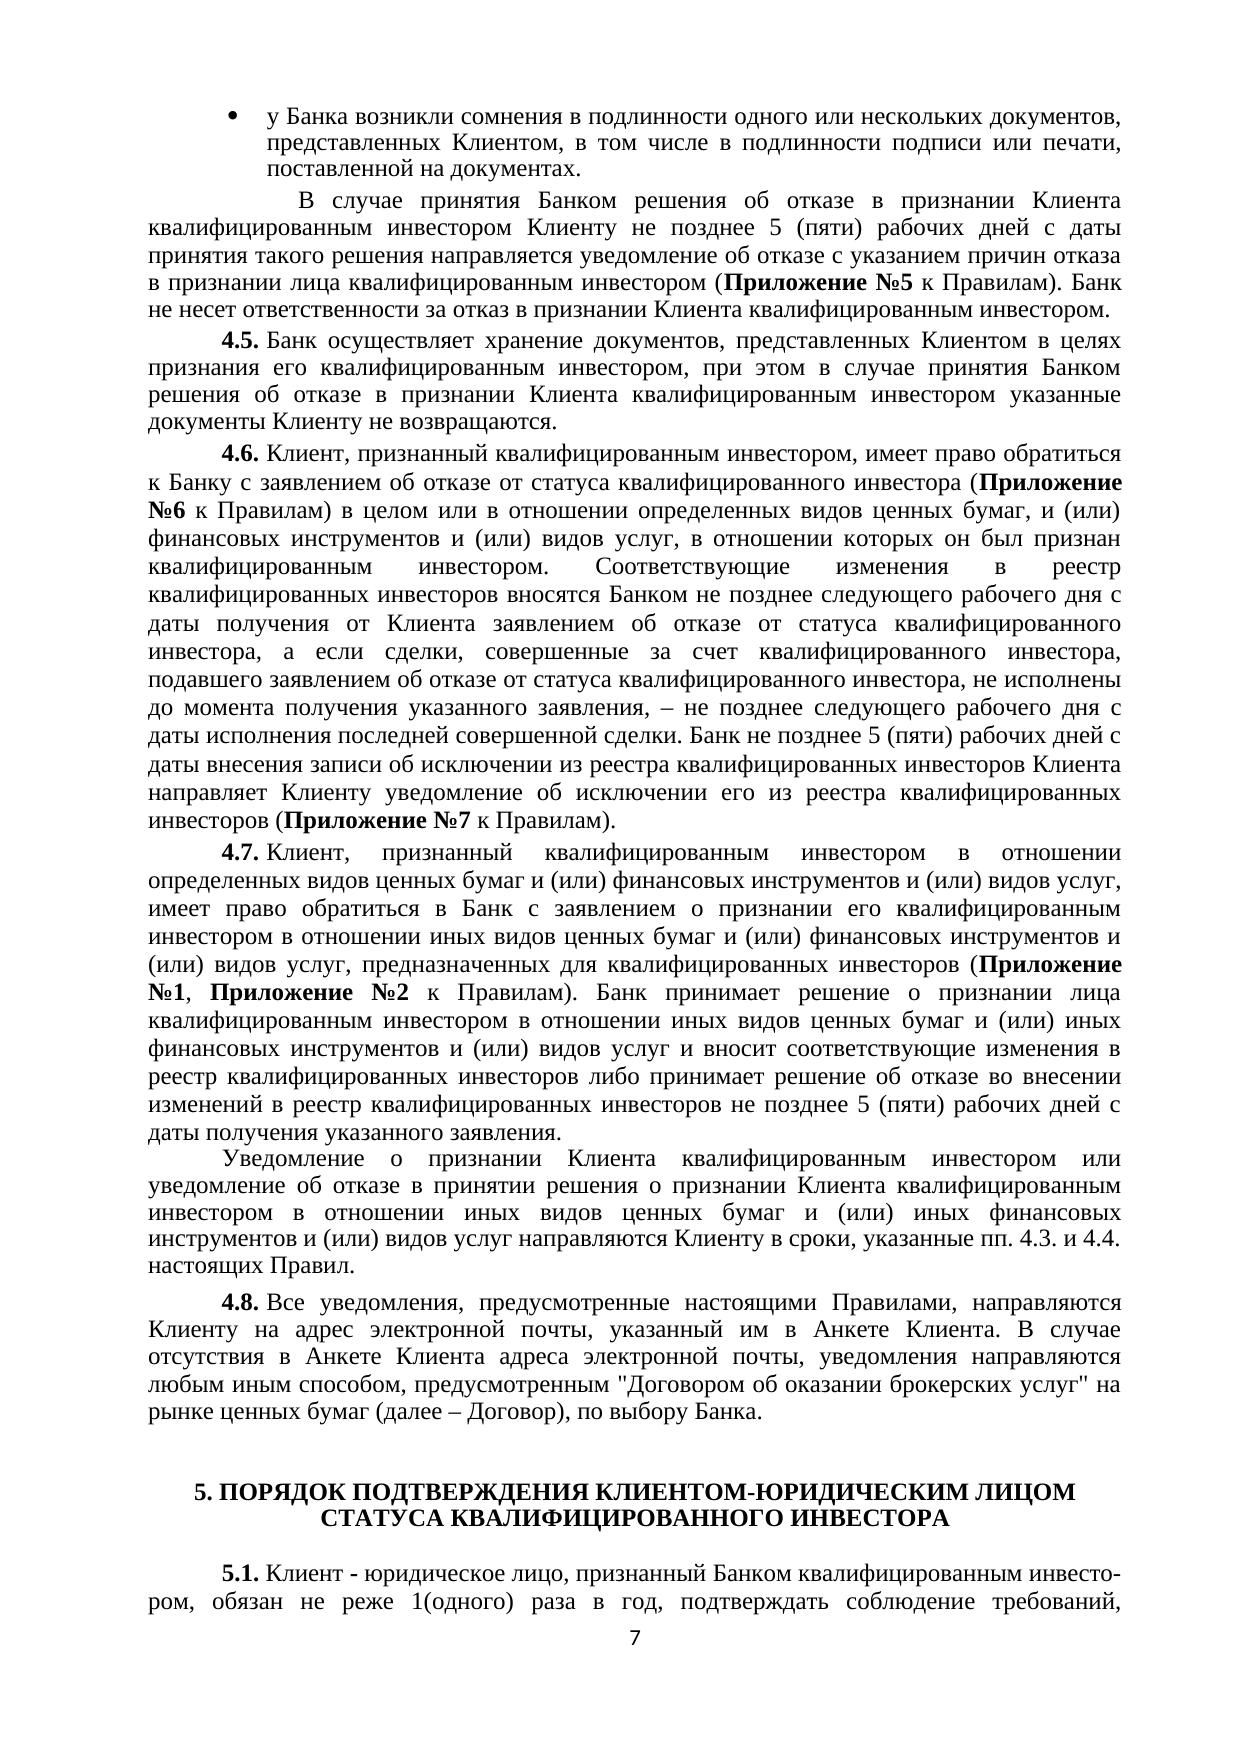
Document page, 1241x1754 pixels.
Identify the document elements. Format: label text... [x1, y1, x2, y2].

text В случае принятия Банком решения об отказе в признании Клиента квалифицированным инвестором Клиенту не позднее 5 (пяти) рабочих дней с даты принятия такого решения направляется уведомление об отказе с указанием причин отказа в признании лица квалифицированным инвестором (Приложение №5 к Правилам). Банк не несет ответственности за отказ в признании Клиента квалифицированным инвестором. [148, 186, 1122, 323]
text Уведомление о признании Клиента квалифицированным инвестором или уведомление об отказе в принятии решения о признании Клиента квалифицированным инвестором в отношении иных видов ценных бумаг и (или) иных финансовых инструментов и (или) видов услуг направляются Клиенту в сроки, указанные пп. 4.3. и 4.4. настоящих Правил. [148, 1145, 1122, 1279]
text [148, 1560, 1122, 1615]
list Клиент, признанный квалифицированным инвестором, имеет право обратиться к Банку с заявлением об отказе от статуса квалифицированного инвестора (Приложение №6 к Правилам) в целом или в отношении определенных видов ценных бумаг, и (или) финансовых инструментов и (или) видов услуг, в отношении которых он был признан квалифицированным инвестором. Соответствующие изменения в реестр квалифицированных инвесторов вносятся Банком не позднее следующего рабочего дня с даты получения от Клиента заявлением об отказе от статуса квалифицированного инвестора, а если сделки, совершенные за счет квалифицированного инвестора, подавшего заявлением об отказе от статуса квалифицированного инвестора, не исполнены до момента получения указанного заявления, – не позднее следующего рабочего дня с даты исполнения последней совершенной сделки. Банк не позднее 5 (пяти) рабочих дней с даты внесения записи об исключении из реестра квалифицированных инвесторов Клиента направляет Клиенту уведомление об исключении его из реестра квалифицированных инвесторов (Приложение №7 к Правилам). [148, 439, 1122, 834]
list Все уведомления, предусмотренные настоящими Правилами, направляются Клиенту на адрес электронной почты, указанный им в Анкете Клиента. В случае отсутствия в Анкете Клиента адреса электронной почты, уведомления направляются любым иным способом, предусмотренным "Договором об оказании брокерских услуг" на рынке ценных бумаг (далее – Договор), по выбору Банка. [148, 1288, 1122, 1425]
text 5. ПОРЯДОК ПОДТВЕРЖДЕНИЯ КЛИЕНТОМ-ЮРИДИЧЕСКИМ ЛИЦОМ СТАТУСА КВАЛИФИЦИРОВАННОГО ИНВЕСТОРА [148, 1479, 1122, 1532]
list Клиент, признанный квалифицированным инвестором в отношении определенных видов ценных бумаг и (или) финансовых инструментов и (или) видов услуг, имеет право обратиться в Банк с заявлением о признании его квалифицированным инвестором в отношении иных видов ценных бумаг и (или) финансовых инструментов и (или) видов услуг, предназначенных для квалифицированных инвесторов (Приложение №1, Приложение №2 к Правилам). Банк принимает решение о признании лица квалифицированным инвестором в отношении иных видов ценных бумаг и (или) иных финансовых инструментов и (или) видов услуг и вносит соответствующие изменения в реестр квалифицированных инвесторов либо принимает решение об отказе во внесении изменений в реестр квалифицированных инвесторов не позднее 5 (пяти) рабочих дней с даты получения указанного заявления. [148, 838, 1122, 1145]
list у Банка возникли сомнения в подлинности одного или нескольких документов, представленных Клиентом, в том числе в подлинности подписи или печати, поставленной на документах. [228, 103, 1122, 182]
list Банк осуществляет хранение документов, представленных Клиентом в целях признания его квалифицированным инвестором, при этом в случае принятия Банком решения об отказе в признании Клиента квалифицированным инвестором указанные документы Клиенту не возвращаются. [148, 327, 1122, 434]
